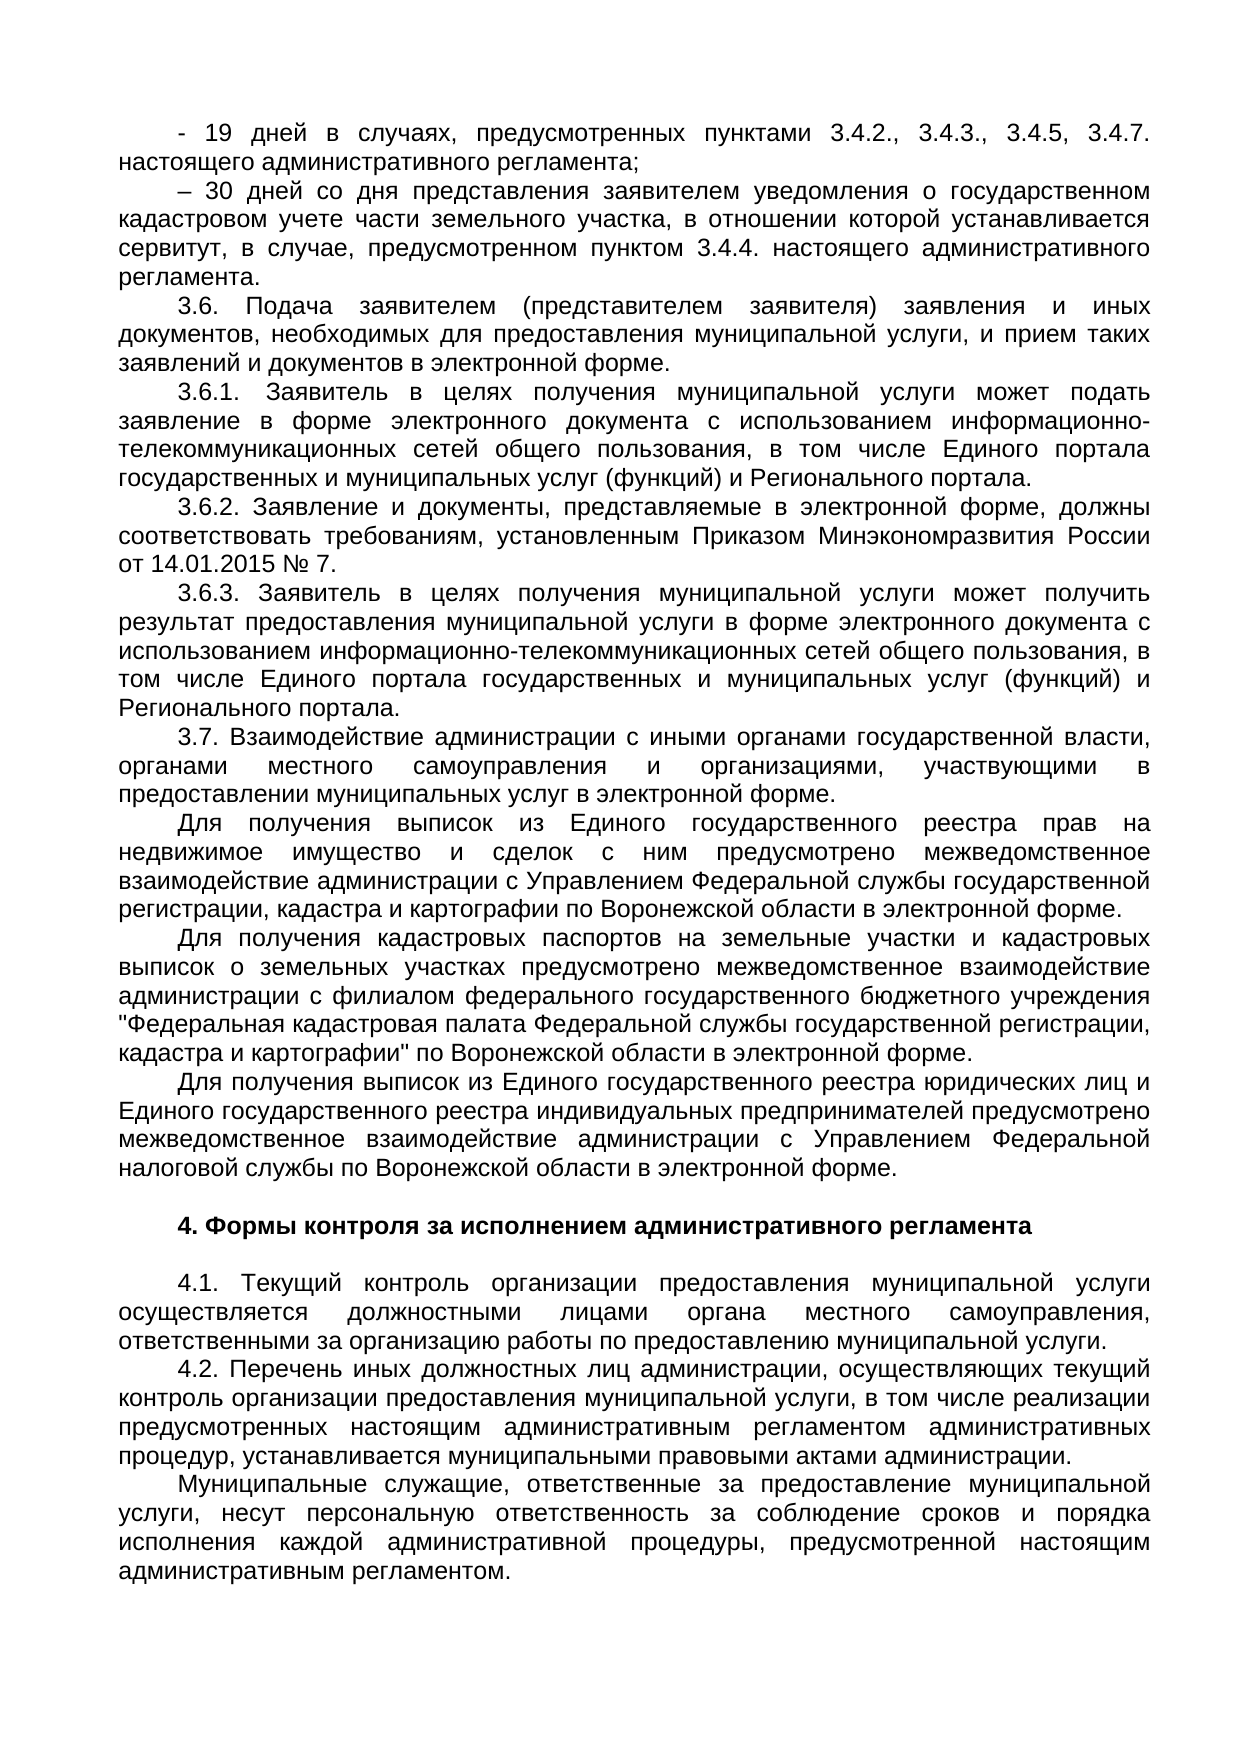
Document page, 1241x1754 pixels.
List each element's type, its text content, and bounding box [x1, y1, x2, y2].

text Для получения выписок из Единого государственного реестра прав на недвижимое имущество и сделок с ним предусмотрено межведомственное взаимодействие администрации с Управлением Федеральной службы государственной регистрации, кадастра и картографии по Воронежской области в электронной форме. [118, 808, 1152, 923]
text 4. Формы контроля за исполнением административного регламента [118, 1211, 1152, 1239]
text 3.6.2. Заявление и документы, представляемые в электронной форме, должны соответствовать требованиям, установленным Приказом Минэкономразвития России от 14.01.2015 № 7. [118, 492, 1152, 578]
text 3.7. Взаимодействие администрации с иными органами государственной власти, органами местного самоуправления и организациями, участвующими в предоставлении муниципальных услуг в электронной форме. [118, 722, 1152, 808]
text Для получения выписок из Единого государственного реестра юридических лиц и Единого государственного реестра индивидуальных предпринимателей предусмотрено межведомственное взаимодействие администрации с Управлением Федеральной налоговой службы по Воронежской области в электронной форме. [118, 1067, 1152, 1182]
text 3.6.1. Заявитель в целях получения муниципальной услуги может подать заявление в форме электронного документа с использованием информационно-телекоммуникационных сетей общего пользования, в том числе Единого портала государственных и муниципальных услуг (функций) и Регионального портала. [118, 377, 1152, 492]
text - 19 дней в случаях, предусмотренных пунктами 3.4.2., 3.4.3., 3.4.5, 3.4.7. настоящего административного регламента; [118, 118, 1152, 176]
text 3.6. Подача заявителем (представителем заявителя) заявления и иных документов, необходимых для предоставления муниципальной услуги, и прием таких заявлений и документов в электронной форме. [118, 291, 1152, 377]
text Муниципальные служащие, ответственные за предоставление муниципальной услуги, несут персональную ответственность за соблюдение сроков и порядка исполнения каждой административной процедуры, предусмотренной настоящим административным регламентом. [118, 1469, 1152, 1584]
text Для получения кадастровых паспортов на земельные участки и кадастровых выписок о земельных участках предусмотрено межведомственное взаимодействие администрации с филиалом федерального государственного бюджетного учреждения "Федеральная кадастровая палата Федеральной службы государственной регистрации, кадастра и картографии" по Воронежской области в электронной форме. [118, 923, 1152, 1067]
text 4.1. Текущий контроль организации предоставления муниципальной услуги осуществляется должностными лицами органа местного самоуправления, ответственными за организацию работы по предоставлению муниципальной услуги. [118, 1268, 1152, 1354]
text 4.2. Перечень иных должностных лиц администрации, осуществляющих текущий контроль организации предоставления муниципальной услуги, в том числе реализации предусмотренных настоящим административным регламентом административных процедур, устанавливается муниципальными правовыми актами администрации. [118, 1354, 1152, 1469]
text 3.6.3. Заявитель в целях получения муниципальной услуги может получить результат предоставления муниципальной услуги в форме электронного документа с использованием информационно-телекоммуникационных сетей общего пользования, в том числе Единого портала государственных и муниципальных услуг (функций) и Регионального портала. [118, 578, 1152, 722]
text – 30 дней со дня представления заявителем уведомления о государственном кадастровом учете части земельного участка, в отношении которой устанавливается сервитут, в случае, предусмотренном пунктом 3.4.4. настоящего административного регламента. [118, 176, 1152, 291]
